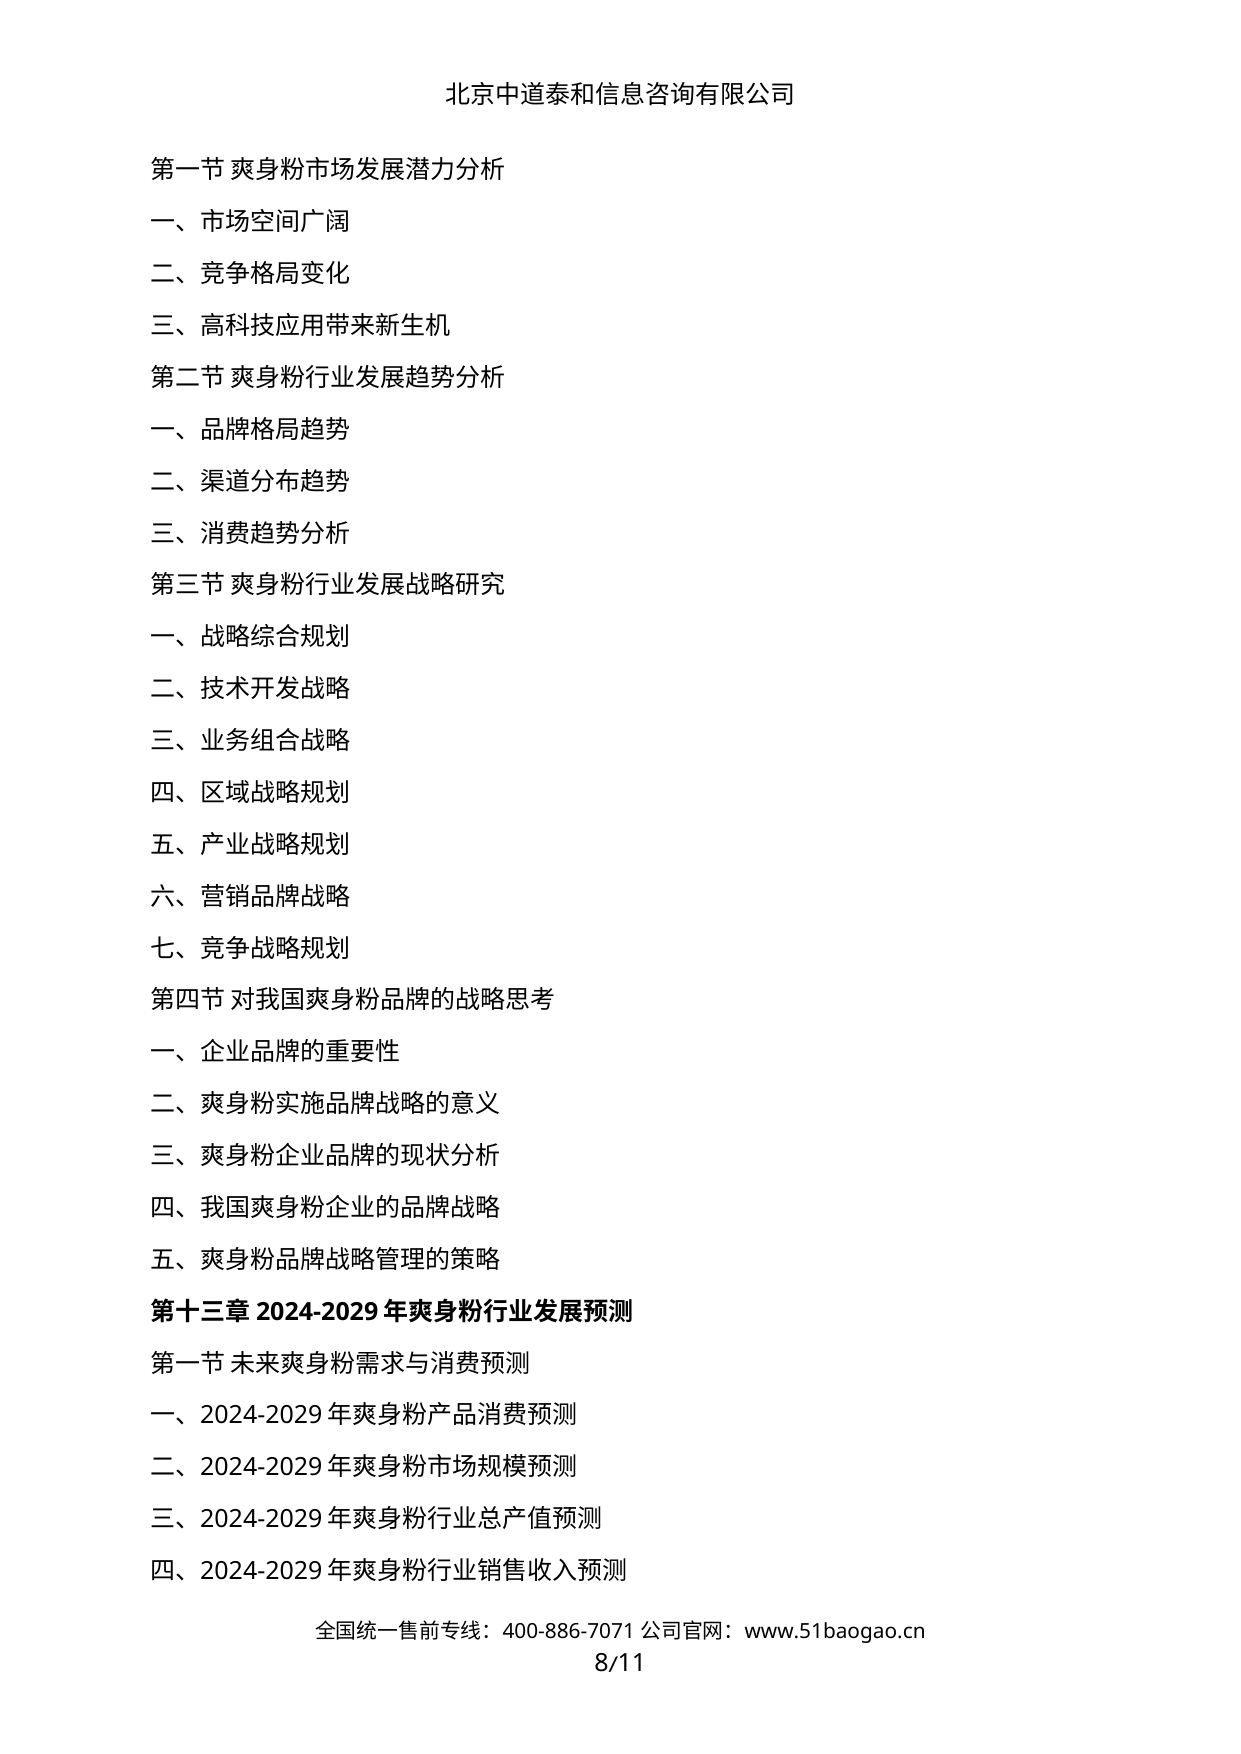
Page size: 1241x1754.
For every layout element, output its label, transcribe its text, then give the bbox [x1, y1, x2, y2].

text 第四节 对我国爽身粉品牌的战略思考 [150, 980, 1090, 1016]
text 二、渠道分布趋势 [150, 461, 1090, 497]
text 七、竞争战略规划 [150, 928, 1090, 964]
text 第一节 未来爽身粉需求与消费预测 [150, 1343, 1090, 1379]
text 一、品牌格局趋势 [150, 409, 1090, 446]
text 二、2024-2029年爽身粉市场规模预测 [150, 1447, 1090, 1483]
text 五、爽身粉品牌战略管理的策略 [150, 1239, 1090, 1276]
text 一、战略综合规划 [150, 617, 1090, 653]
text 四、区域战略规划 [150, 772, 1090, 809]
text 三、爽身粉企业品牌的现状分析 [150, 1136, 1090, 1172]
text 二、技术开发战略 [150, 669, 1090, 705]
text 六、营销品牌战略 [150, 876, 1090, 912]
text 一、市场空间广阔 [150, 202, 1090, 238]
text 第二节 爽身粉行业发展趋势分析 [150, 357, 1090, 394]
text 第三节 爽身粉行业发展战略研究 [150, 565, 1090, 601]
text 四、我国爽身粉企业的品牌战略 [150, 1187, 1090, 1224]
text 四、2024-2029年爽身粉行业销售收入预测 [150, 1551, 1090, 1587]
text 三、消费趋势分析 [150, 513, 1090, 549]
text 二、爽身粉实施品牌战略的意义 [150, 1084, 1090, 1120]
text 第十三章 2024-2029年爽身粉行业发展预测 [150, 1291, 1090, 1327]
text 一、企业品牌的重要性 [150, 1032, 1090, 1068]
text 五、产业战略规划 [150, 824, 1090, 861]
text 一、2024-2029年爽身粉产品消费预测 [150, 1395, 1090, 1431]
text 二、竞争格局变化 [150, 254, 1090, 290]
text 三、业务组合战略 [150, 721, 1090, 757]
text 三、高科技应用带来新生机 [150, 306, 1090, 342]
text 三、2024-2029年爽身粉行业总产值预测 [150, 1499, 1090, 1535]
text 第一节 爽身粉市场发展潜力分析 [150, 150, 1090, 186]
